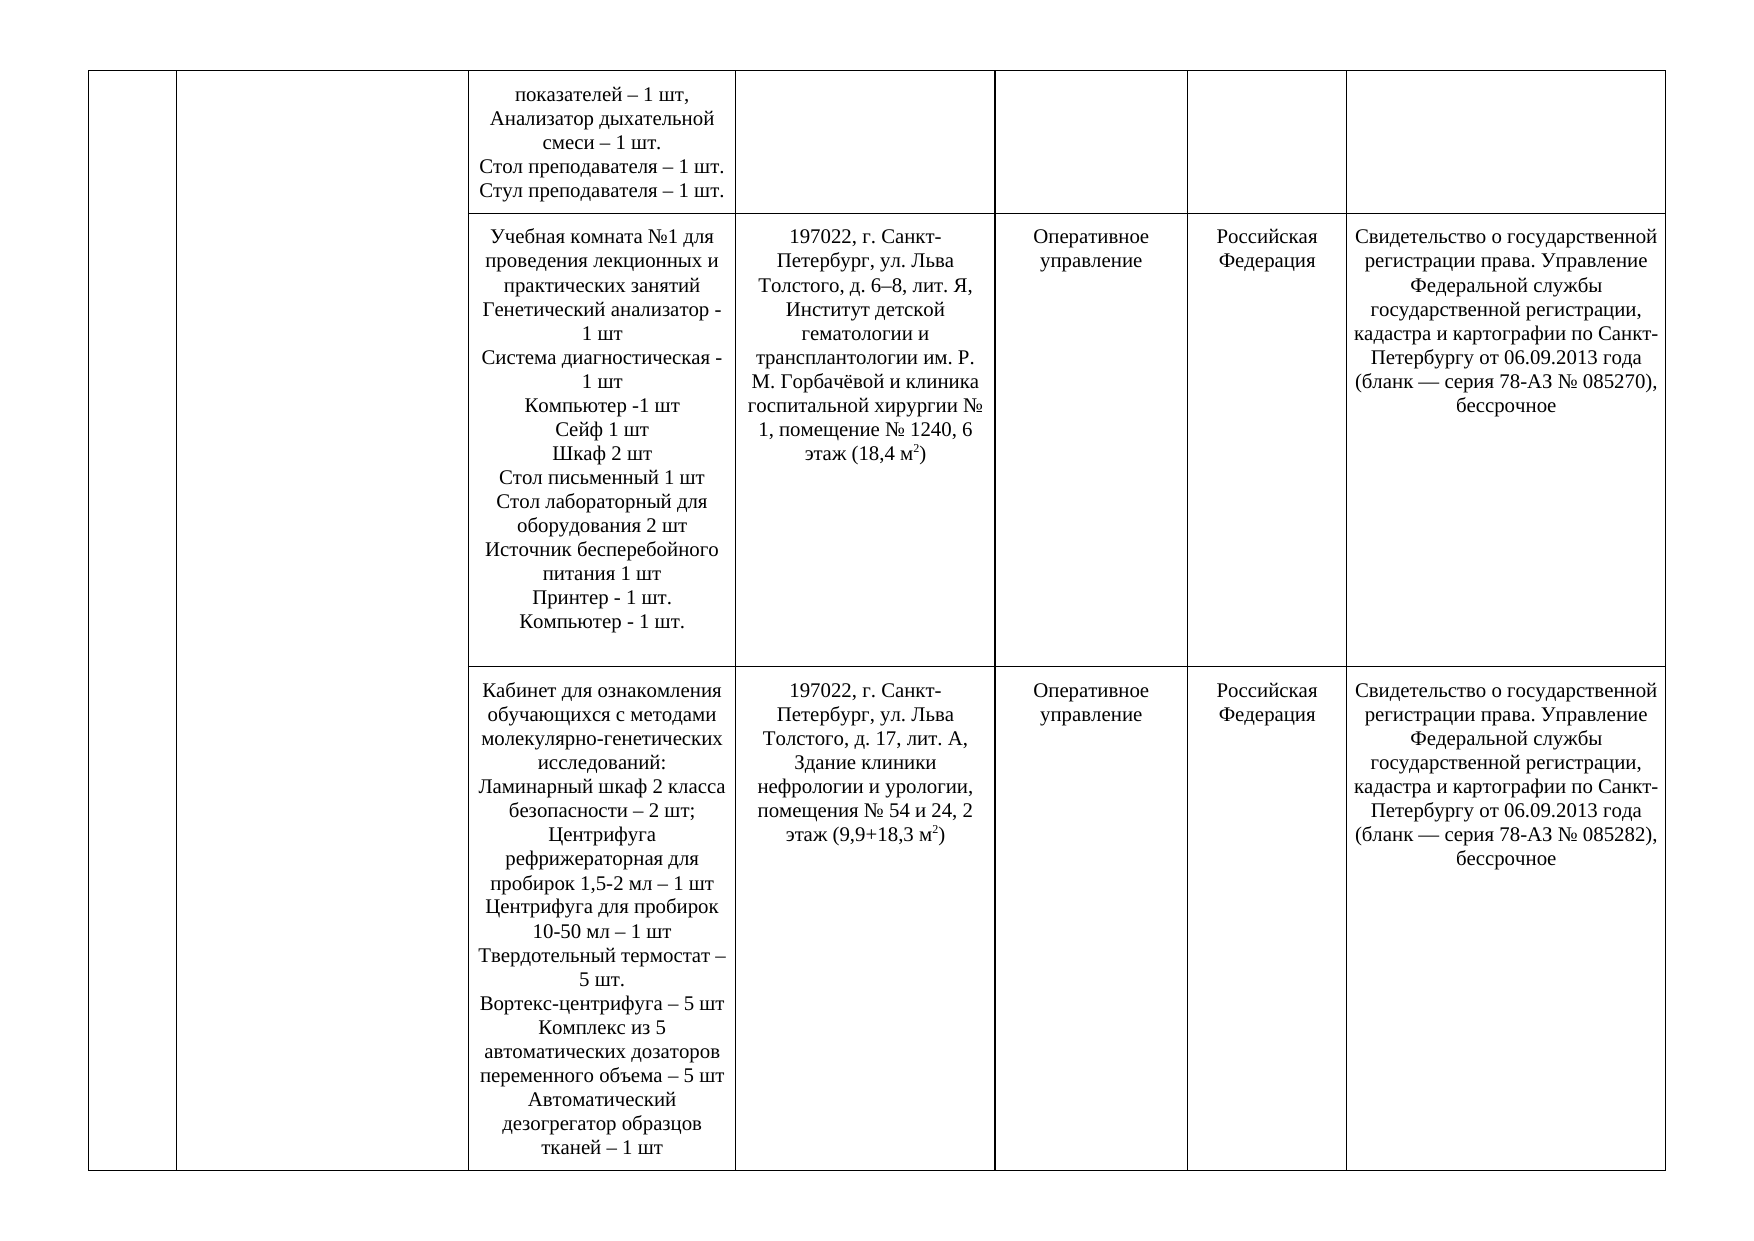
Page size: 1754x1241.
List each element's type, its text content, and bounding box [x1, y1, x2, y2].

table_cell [736, 667, 994, 1170]
table_cell 197022, г. Санкт-Петербург, ул. Льва Толстого, д. 6–8, лит. Я, Институт детской гематологии и трансплантологии им. Р. М. Горбачёвой и клиника госпитальной хирургии № 1, помещение № 1240, 6 этаж (18,4 м2) [736, 214, 994, 666]
table_cell Учебная комната №1 для проведения лекционных и практических занятий Генетический анализатор - 1 шт Система диагностическая - 1 шт Компьютер -1 шт Сейф 1 шт Шкаф 2 шт Стол письменный 1 шт Стол лабораторный для оборудования 2 шт Источник бесперебойного питания 1 шт Принтер - 1 шт. Компьютер - 1 шт. [469, 214, 735, 666]
table_cell Оперативное управление [996, 214, 1187, 666]
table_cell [996, 71, 1187, 213]
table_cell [1347, 667, 1665, 1170]
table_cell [996, 667, 1187, 1170]
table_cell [1188, 667, 1346, 1170]
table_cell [469, 667, 735, 1170]
table_cell Российская Федерация [1188, 214, 1346, 666]
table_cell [736, 71, 994, 213]
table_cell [469, 71, 735, 213]
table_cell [1347, 71, 1665, 213]
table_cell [1188, 71, 1346, 213]
